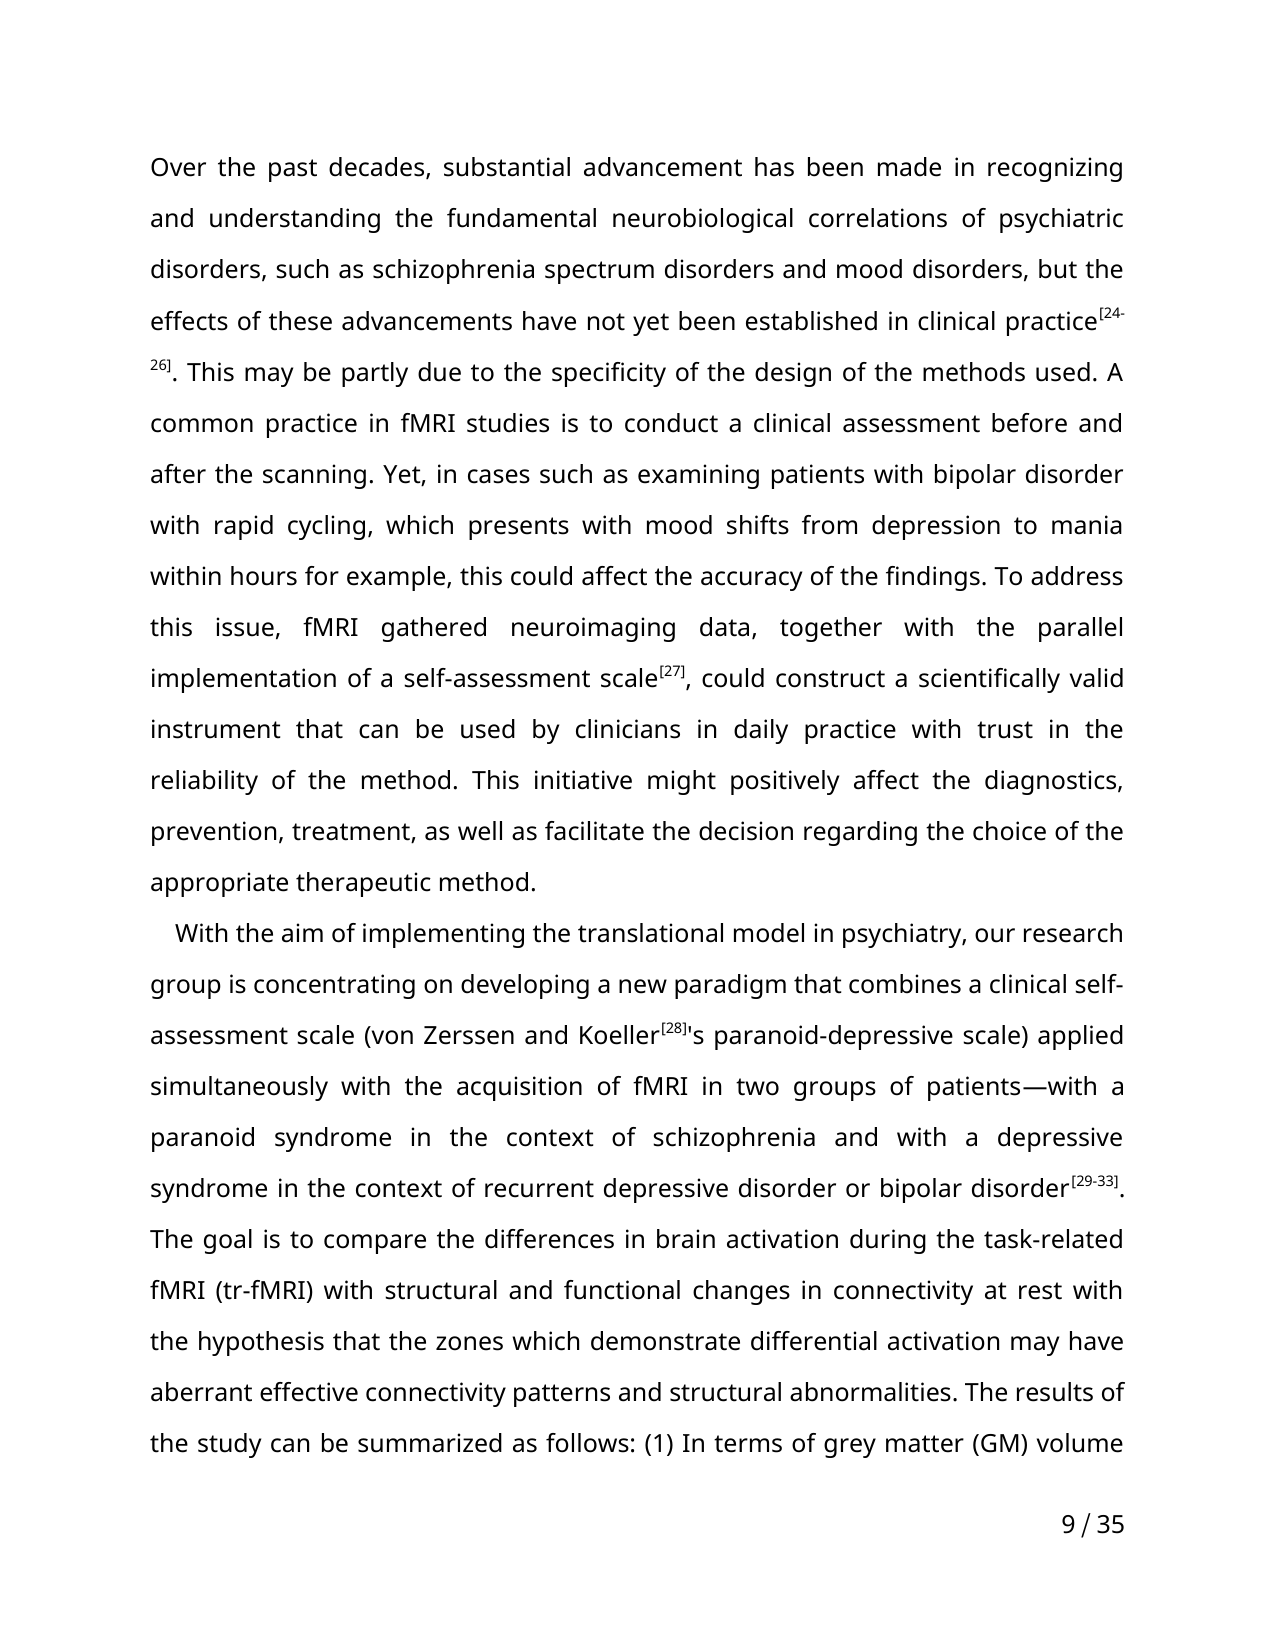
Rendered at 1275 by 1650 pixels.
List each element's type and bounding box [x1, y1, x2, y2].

text [150, 150, 1125, 899]
text [150, 916, 1125, 1460]
